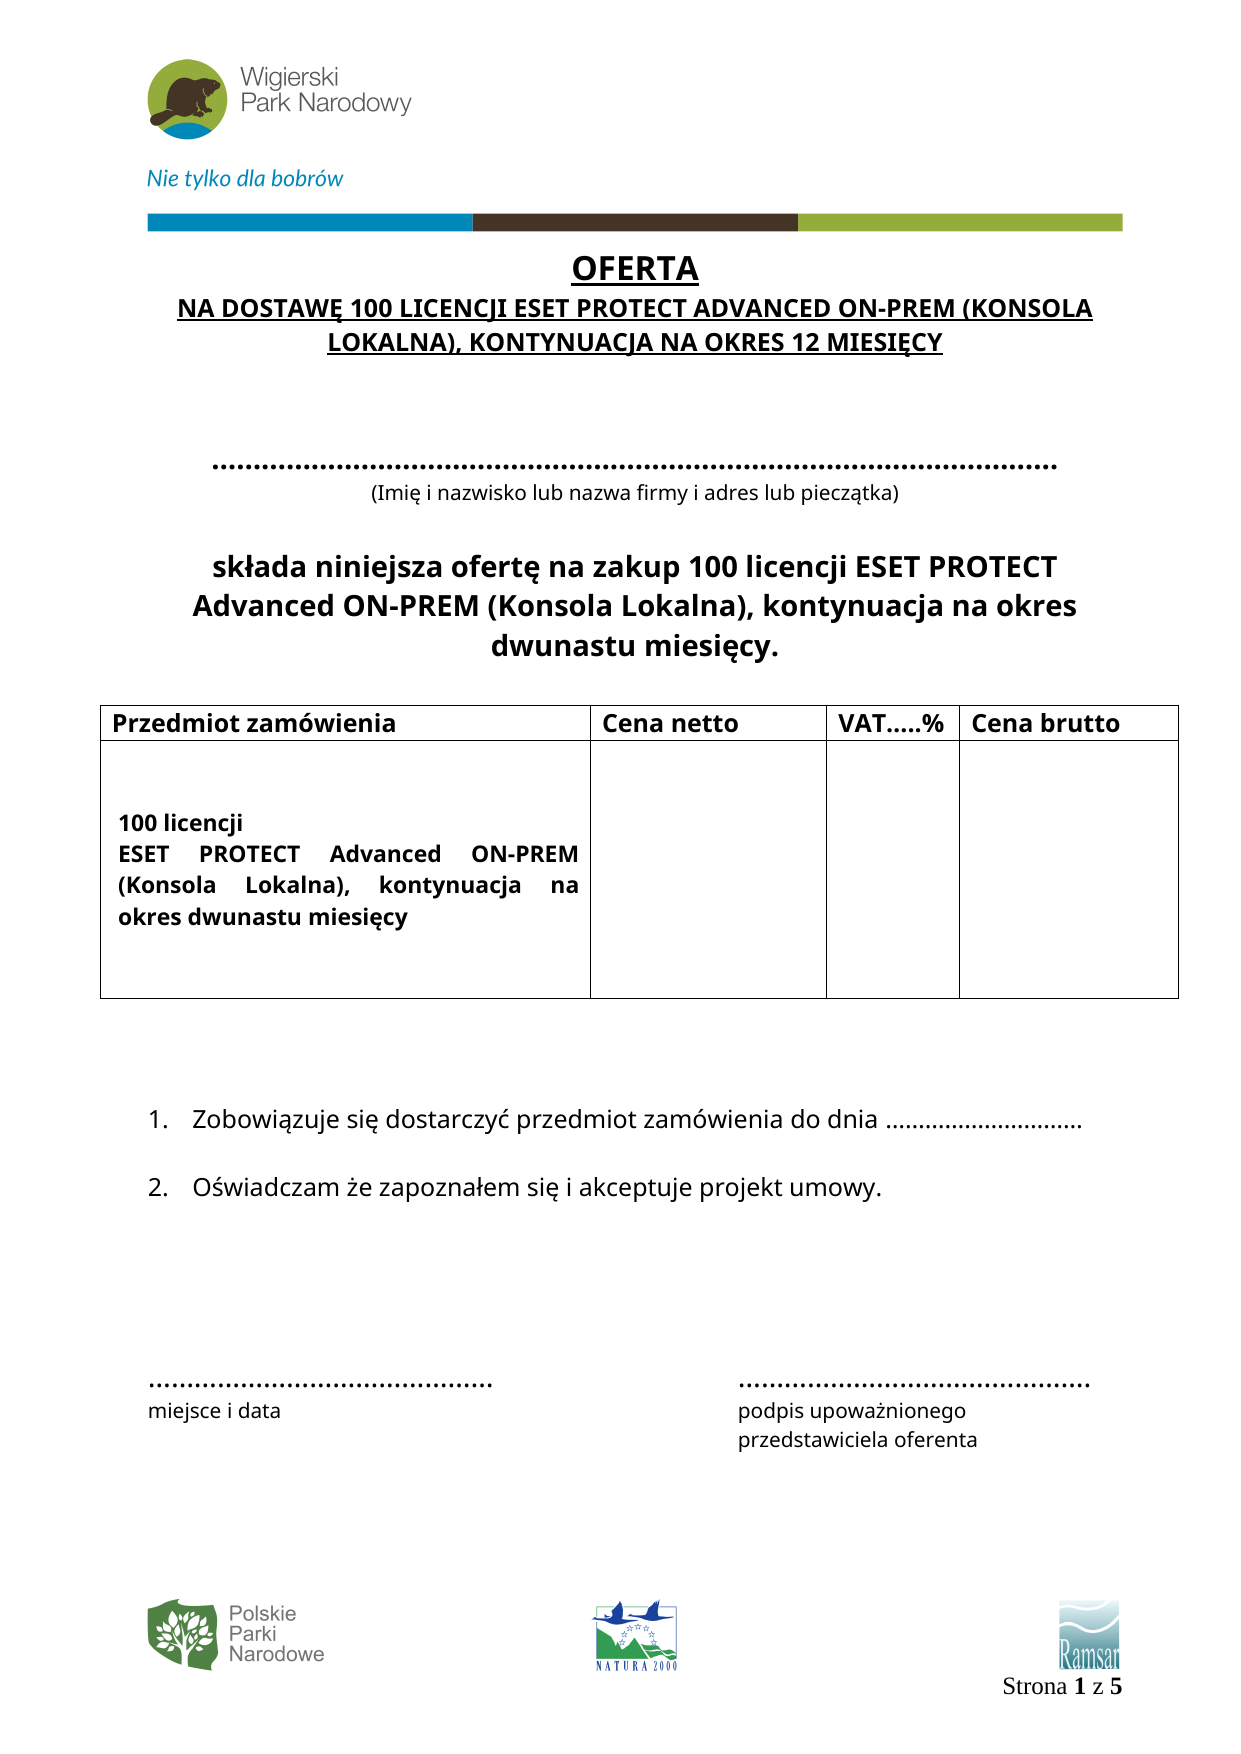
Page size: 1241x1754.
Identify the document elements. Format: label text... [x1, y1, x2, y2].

list Oświadczam że zapoznałem się i akceptuje projekt umowy. [148, 1169, 1122, 1204]
text OFERTA [148, 246, 1122, 291]
text (Imię i nazwisko lub nazwa firmy i adres lub pieczątka) [148, 478, 1122, 506]
table_cell 100 licencji ESET PROTECT Advanced ON-PREM (Konsola Lokalna), kontynuacja na okres dwunastu miesięcy [101, 741, 590, 998]
table_header Przedmiot zamówienia [101, 706, 590, 740]
table_header Cena brutto [960, 706, 1178, 740]
list Zobowiązuje się dostarczyć przedmiot zamówienia do dnia ………………………… [148, 1101, 1122, 1136]
text składa niniejsza ofertę na zakup 100 licencji ESET PROTECT Advanced ON-PREM (Konsola Lokalna), kontynuacja na okres dwunastu miesięcy. [148, 546, 1122, 665]
text miejsce i data podpis upoważnionego [148, 1396, 1122, 1425]
table_header VAT…..% [827, 706, 959, 740]
text ………………………………………………………………………………………… [148, 438, 1122, 478]
table_cell [960, 741, 1178, 998]
table_header Cena netto [591, 706, 826, 740]
text NA DOSTAWĘ 100 LICENCJI ESET PROTECT ADVANCED ON-PREM (KONSOLA LOKALNA), KONTYNUACJA NA OKRES 12 MIESIĘCY [148, 291, 1122, 359]
picture [147, 1598, 1122, 1672]
text przedstawiciela oferenta [738, 1425, 1122, 1453]
table_cell [591, 741, 826, 998]
text ……………………………………… ………………………………………. [148, 1357, 1122, 1396]
picture [147, 59, 1123, 246]
table_cell [827, 741, 959, 998]
